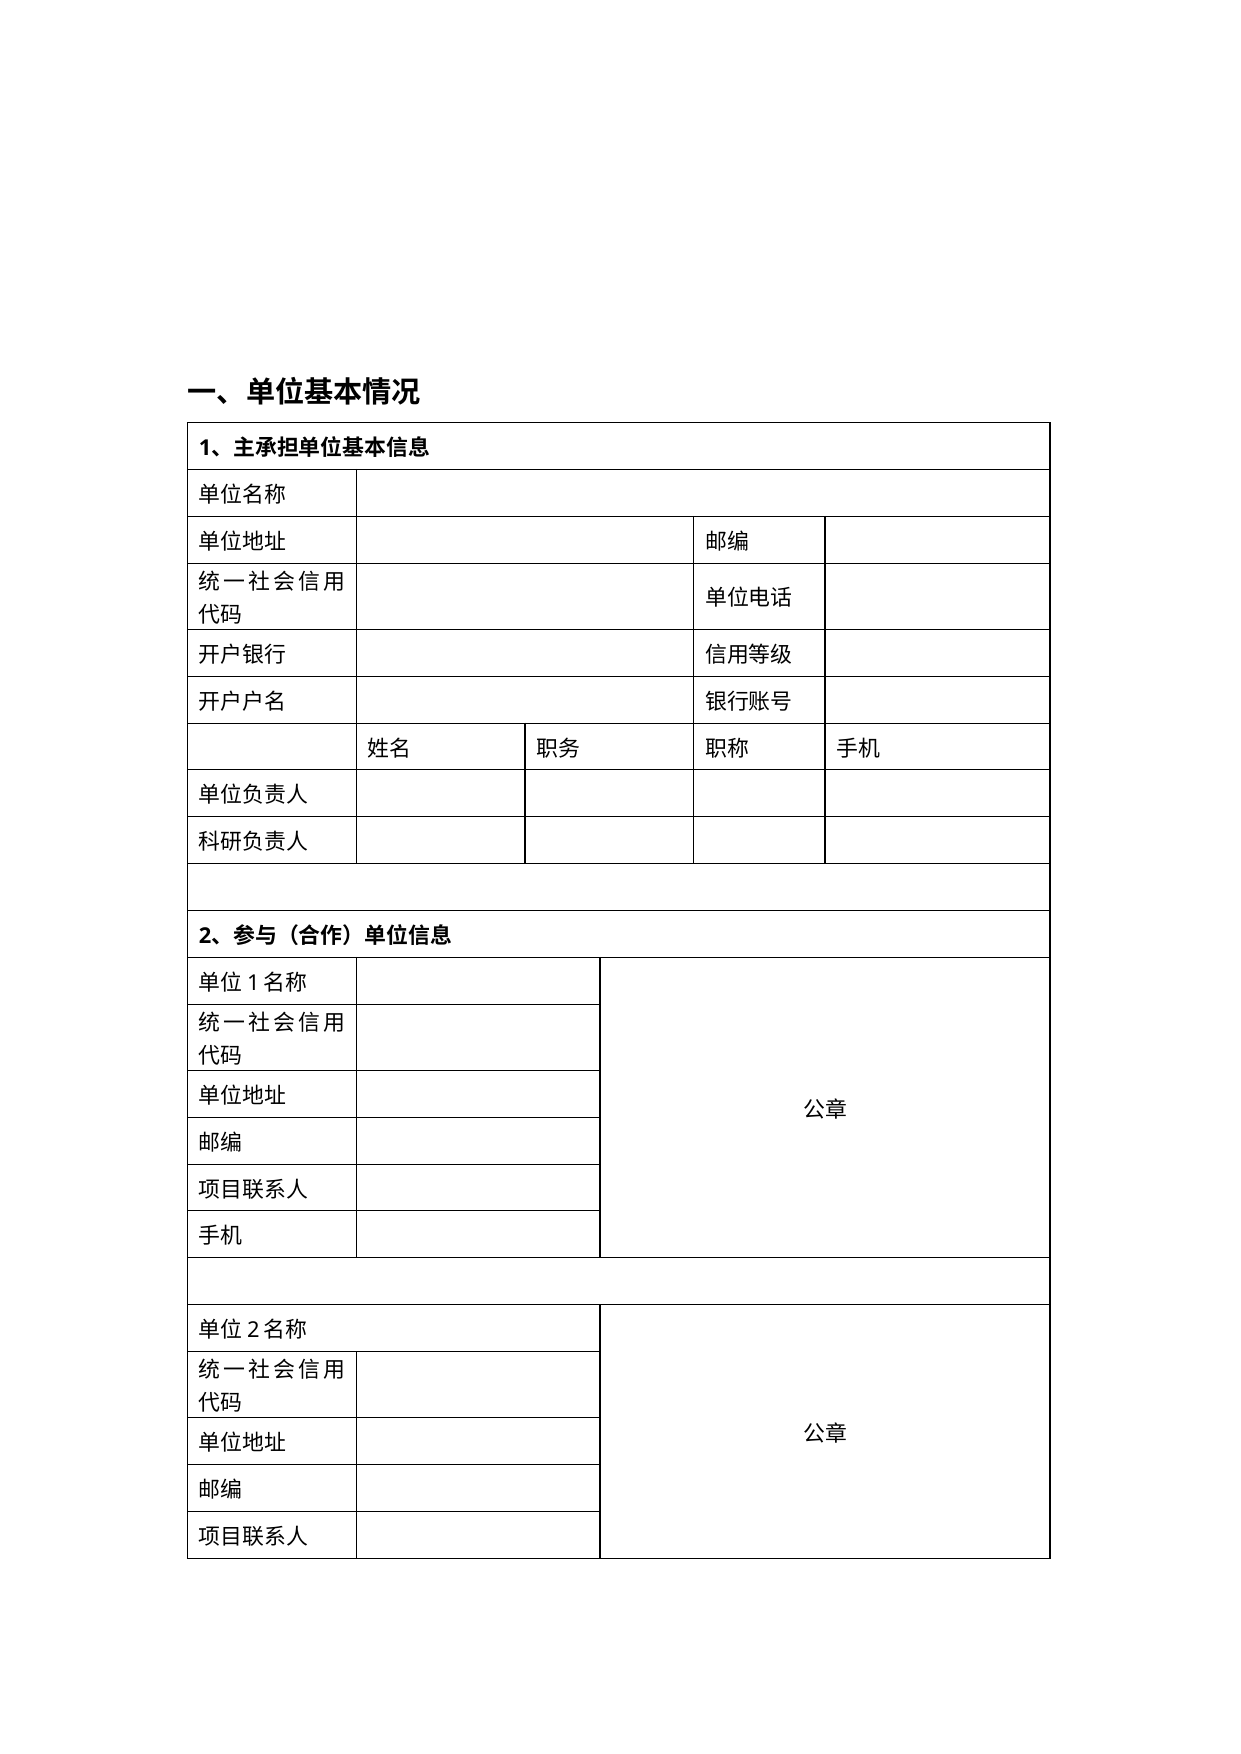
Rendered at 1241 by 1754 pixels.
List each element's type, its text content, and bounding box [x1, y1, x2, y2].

table_cell [188, 864, 1049, 910]
table_cell 单位2名称 [188, 1305, 599, 1351]
table_cell [357, 1211, 599, 1257]
table_cell [826, 517, 1049, 563]
table_cell 职称 [694, 724, 824, 769]
table_cell 统一社会信用代码 [188, 1352, 356, 1417]
table_cell 邮编 [188, 1118, 356, 1163]
table_cell 单位地址 [188, 1418, 356, 1464]
table_cell [826, 677, 1049, 722]
table_cell 公章 [601, 958, 1049, 1257]
text 一、单位基本情况 [187, 357, 1053, 422]
table_cell 项目联系人 [188, 1512, 356, 1558]
table_cell 单位地址 [188, 517, 356, 563]
table_cell [526, 770, 693, 816]
table_cell 单位负责人 [188, 770, 356, 816]
table_cell [357, 1118, 599, 1163]
table_cell [357, 1005, 599, 1070]
table_cell 手机 [188, 1211, 356, 1257]
table_cell [357, 1165, 599, 1210]
table_cell [826, 564, 1049, 629]
table_cell [357, 677, 693, 722]
table_cell 统一社会信用代码 [188, 1005, 356, 1070]
table_cell 统一社会信用代码 [188, 564, 356, 629]
table_cell [694, 817, 824, 863]
table_cell [357, 517, 693, 563]
table_cell 开户户名 [188, 677, 356, 722]
table_cell 职务 [526, 724, 693, 769]
table_cell 公章 [601, 1305, 1049, 1558]
table_cell [826, 817, 1049, 863]
table_cell 邮编 [188, 1465, 356, 1511]
table_cell [357, 1512, 599, 1558]
table_cell 开户银行 [188, 630, 356, 676]
table_cell 银行账号 [694, 677, 824, 722]
table_cell [357, 630, 693, 676]
table_cell [694, 770, 824, 816]
table_cell [188, 1258, 1049, 1304]
table_cell [826, 630, 1049, 676]
table_cell [357, 770, 524, 816]
table_cell [357, 958, 599, 1004]
table_cell [357, 470, 1049, 516]
table_cell 项目联系人 [188, 1165, 356, 1210]
table_cell 2、参与（合作）单位信息 [188, 911, 1049, 957]
table_cell 单位地址 [188, 1071, 356, 1117]
table_cell 信用等级 [694, 630, 824, 676]
table_cell 单位1名称 [188, 958, 356, 1004]
table_header 1、主承担单位基本信息 [188, 423, 1049, 469]
table_cell [357, 564, 693, 629]
table_cell [357, 1418, 599, 1464]
table_cell 单位电话 [694, 564, 824, 629]
table_cell 科研负责人 [188, 817, 356, 863]
table_cell 手机 [826, 724, 1049, 769]
table_cell [357, 1465, 599, 1511]
table_cell [357, 1071, 599, 1117]
table_cell [526, 817, 693, 863]
table_cell [357, 817, 524, 863]
table_cell 单位名称 [188, 470, 356, 516]
table_cell [188, 724, 356, 769]
table_cell [826, 770, 1049, 816]
table_cell [357, 1352, 599, 1417]
table_cell 邮编 [694, 517, 824, 563]
table_cell 姓名 [357, 724, 524, 769]
